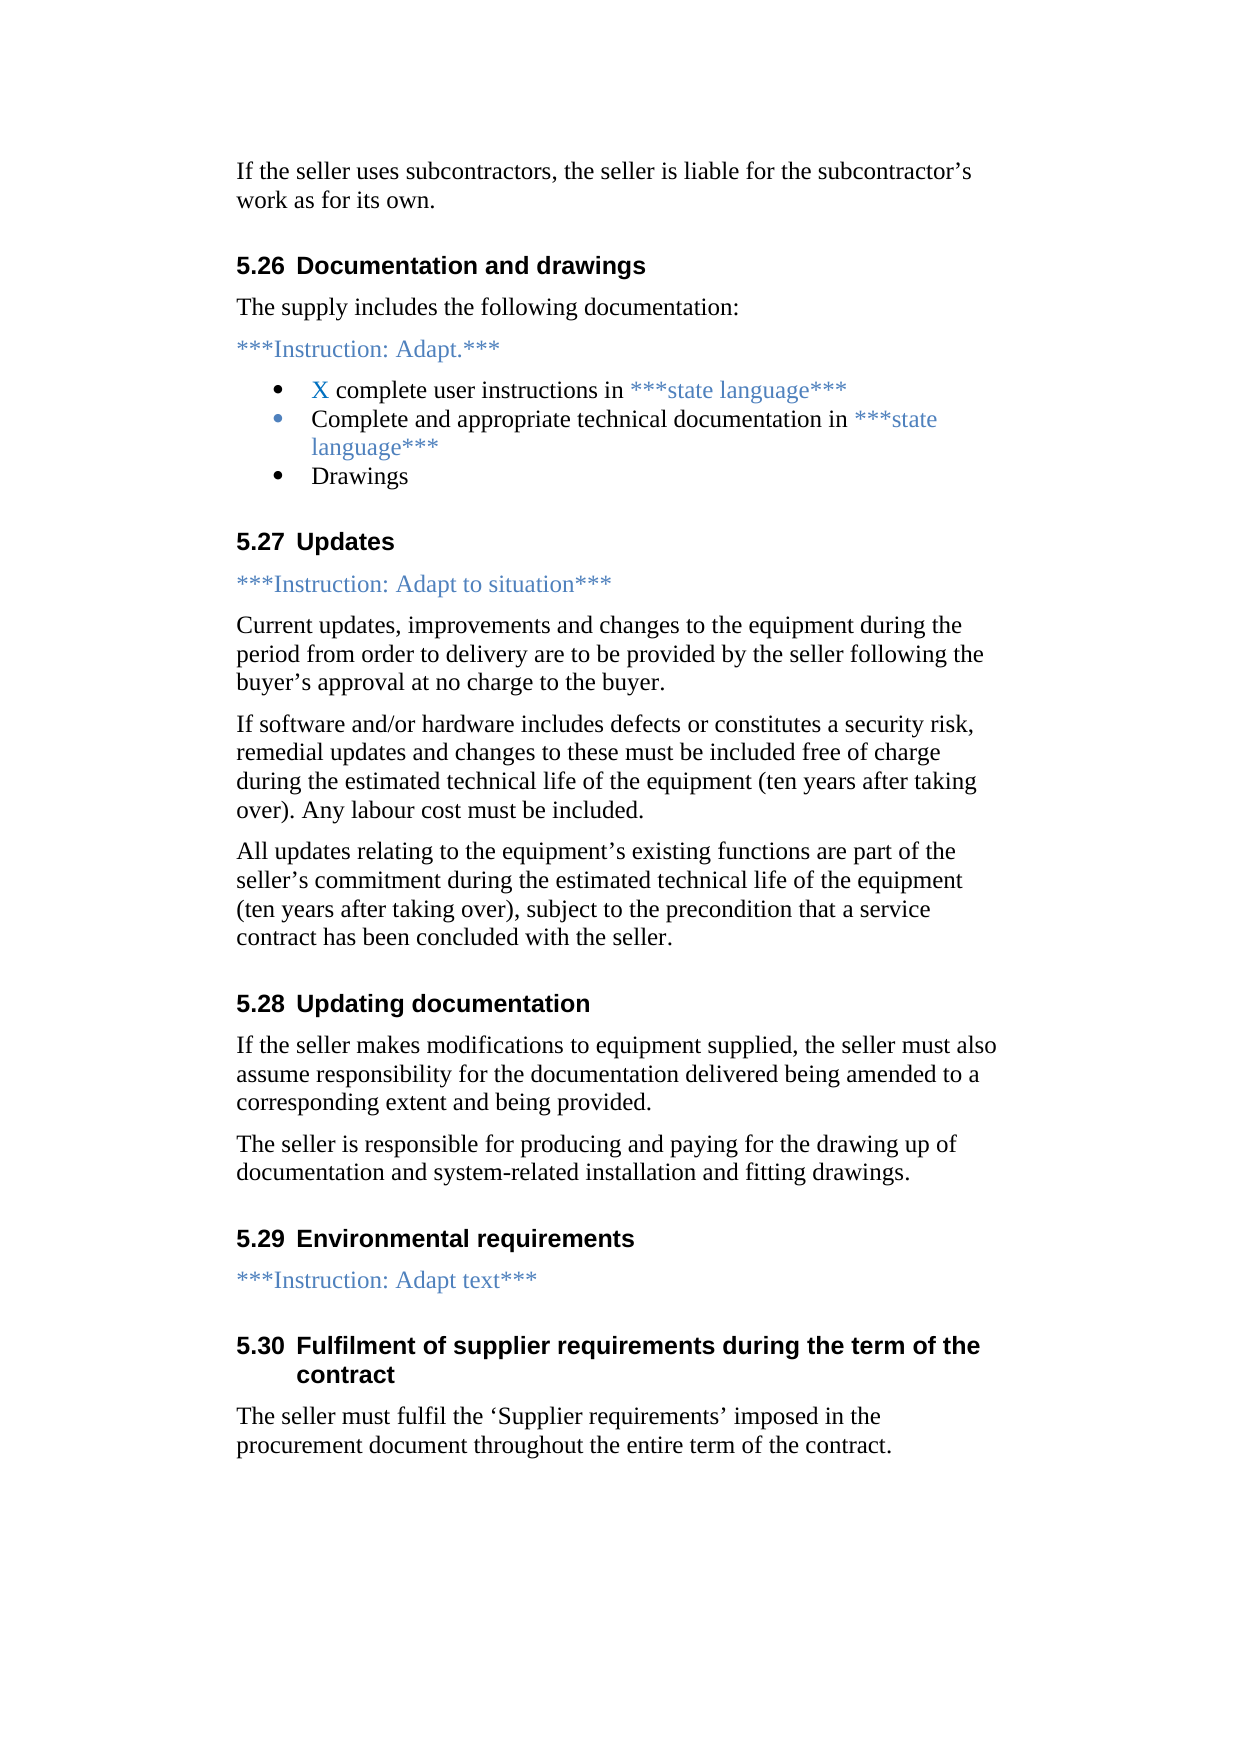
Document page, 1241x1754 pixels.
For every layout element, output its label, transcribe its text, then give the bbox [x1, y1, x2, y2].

list Drawings [274, 461, 1004, 490]
subtitle Fulfilment of supplier requirements during the term of the contract [236, 1331, 1004, 1389]
text All updates relating to the equipment’s existing functions are part of the seller’s commitment during the estimated technical life of the equipment (ten years after taking over), subject to the precondition that a service contract has been concluded with the seller. [236, 836, 1004, 951]
text The seller is responsible for producing and paying for the drawing up of documentation and system-related installation and fitting drawings. [236, 1129, 1004, 1186]
subtitle Updates [236, 527, 1004, 556]
subtitle Updating documentation [236, 989, 1004, 1017]
subtitle Documentation and drawings [236, 251, 1004, 280]
text ***Instruction: Adapt to situation*** [236, 569, 1004, 597]
list X complete user instructions in ***state language*** [274, 375, 1004, 404]
text The seller must fulfil the ‘Supplier requirements’ imposed in the procurement document throughout the entire term of the contract. [236, 1401, 1004, 1459]
text If software and/or hardware includes defects or constitutes a security risk, remedial updates and changes to these must be included free of charge during the estimated technical life of the equipment (ten years after taking over). Any labour cost must be included. [236, 709, 1004, 824]
text ***Instruction: Adapt.*** [236, 334, 1004, 362]
text The supply includes the following documentation: [236, 292, 1004, 321]
text Current updates, improvements and changes to the equipment during the period from order to delivery are to be provided by the seller following the buyer’s approval at no charge to the buyer. [236, 610, 1004, 696]
text If the seller makes modifications to equipment supplied, the seller must also assume responsibility for the documentation delivered being amended to a corresponding extent and being provided. [236, 1030, 1004, 1116]
text ***Instruction: Adapt text*** [236, 1265, 1004, 1294]
subtitle Environmental requirements [236, 1224, 1004, 1252]
text If the seller uses subcontractors, the seller is liable for the subcontractor’s work as for its own. [236, 156, 1004, 214]
list Complete and appropriate technical documentation in ***state language*** [274, 404, 1004, 461]
